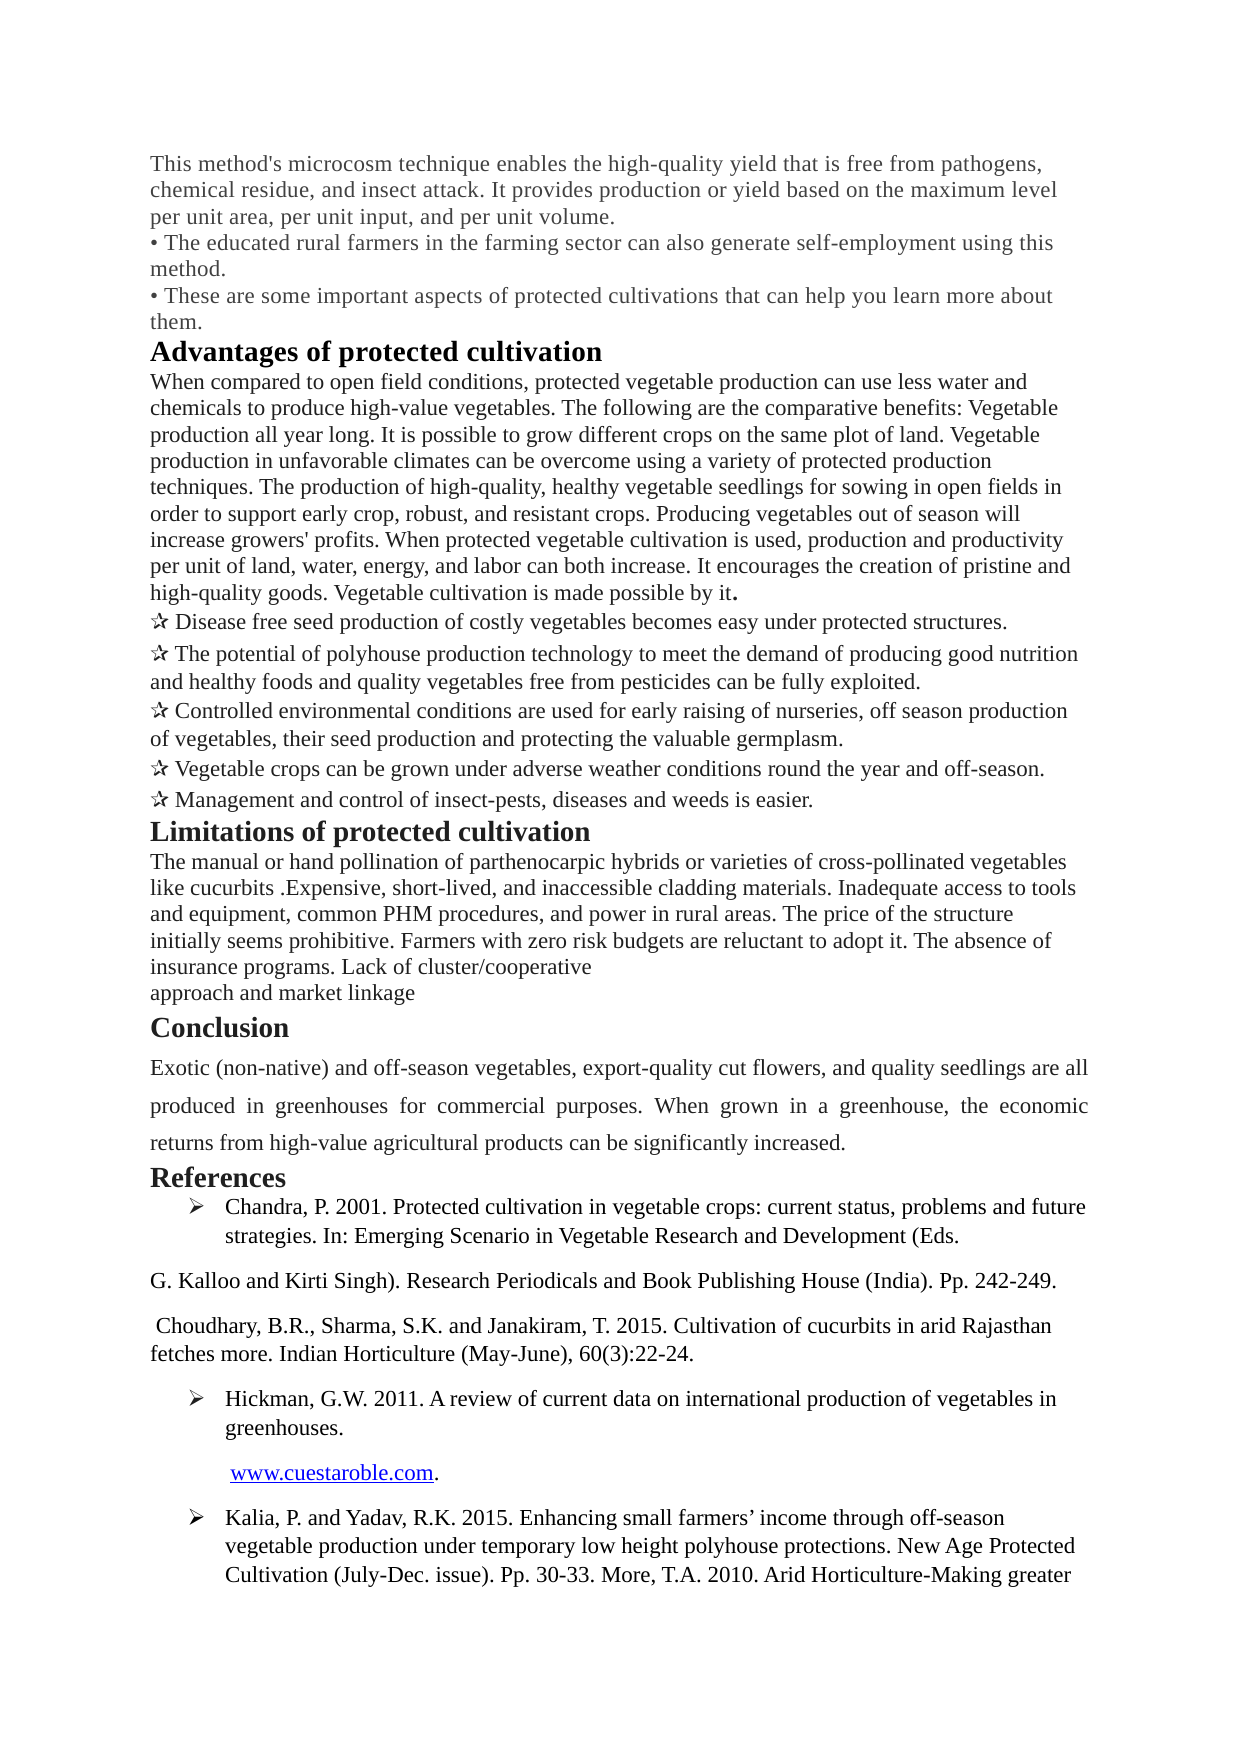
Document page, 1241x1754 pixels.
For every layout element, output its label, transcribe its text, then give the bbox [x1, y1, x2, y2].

text The manual or hand pollination of parthenocarpic hybrids or varieties of cross-pollinated vegetables like cucurbits .Expensive, short-lived, and inaccessible cladding materials. Inadequate access to tools and equipment, common PHM procedures, and power in rural areas. The price of the structure initially seems prohibitive. Farmers with zero risk budgets are reluctant to adopt it. The absence of insurance programs. Lack of cluster/cooperative [150, 848, 1090, 979]
text Limitations of protected cultivation [150, 814, 1090, 848]
text Advantages of protected cultivation [150, 334, 1090, 368]
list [187, 1504, 1090, 1587]
text ✰ The potential of polyhouse production technology to meet the demand of producing good nutrition and healthy foods and quality vegetables free from pesticides can be fully exploited. [150, 636, 1090, 694]
text approach and market linkage [150, 979, 1090, 1006]
list Chandra, P. 2001. Protected cultivation in vegetable crops: current status, problems and future strategies. In: Emerging Scenario in Vegetable Research and Development (Eds. [187, 1193, 1090, 1248]
text References [150, 1156, 1090, 1193]
text This method's microcosm technique enables the high-quality yield that is free from pathogens, chemical residue, and insect attack. It provides production or yield based on the maximum level per unit area, per unit input, and per unit volume. [150, 150, 1090, 229]
text G. Kalloo and Kirti Singh). Research Periodicals and Book Publishing House (India). Pp. 242-249. [150, 1267, 1090, 1293]
text ✰ Controlled environmental conditions are used for early raising of nurseries, off season production of vegetables, their seed production and protecting the valuable germplasm. [150, 694, 1090, 752]
text Exotic (non-native) and off-season vegetables, export-quality cut flowers, and quality seedlings are all produced in greenhouses for commercial purposes. When grown in a greenhouse, the economic returns from high-value agricultural products can be significantly increased. [150, 1043, 1090, 1156]
list Hickman, G.W. 2011. A review of current data on international production of vegetables in greenhouses. [187, 1386, 1090, 1440]
text Conclusion [150, 1006, 1090, 1043]
text ✰ Management and control of insect-pests, diseases and weeds is easier. [150, 783, 1090, 814]
text www.cuestaroble.com. [150, 1459, 1090, 1485]
text When compared to open field conditions, protected vegetable production can use less water and chemicals to produce high-value vegetables. The following are the comparative benefits: Vegetable production all year long. It is possible to grow different crops on the same plot of land. Vegetable production in unfavorable climates can be overcome using a variety of protected production techniques. The production of high-quality, healthy vegetable seedlings for sowing in open fields in order to support early crop, robust, and resistant crops. Producing vegetables out of season will increase growers' profits. When protected vegetable cultivation is used, production and productivity per unit of land, water, energy, and labor can both increase. It encourages the creation of pristine and high-quality goods. Vegetable cultivation is made possible by it. [150, 368, 1090, 605]
text • These are some important aspects of protected cultivations that can help you learn more about them. [150, 282, 1090, 334]
text ✰ Vegetable crops can be grown under adverse weather conditions round the year and off-season. [150, 752, 1090, 783]
text Choudhary, B.R., Sharma, S.K. and Janakiram, T. 2015. Cultivation of cucurbits in arid Rajasthan fetches more. Indian Horticulture (May-June), 60(3):22-24. [150, 1312, 1090, 1367]
text ✰ Disease free seed production of costly vegetables becomes easy under protected structures. [150, 605, 1090, 636]
text • The educated rural farmers in the farming sector can also generate self-employment using this method. [150, 229, 1090, 282]
